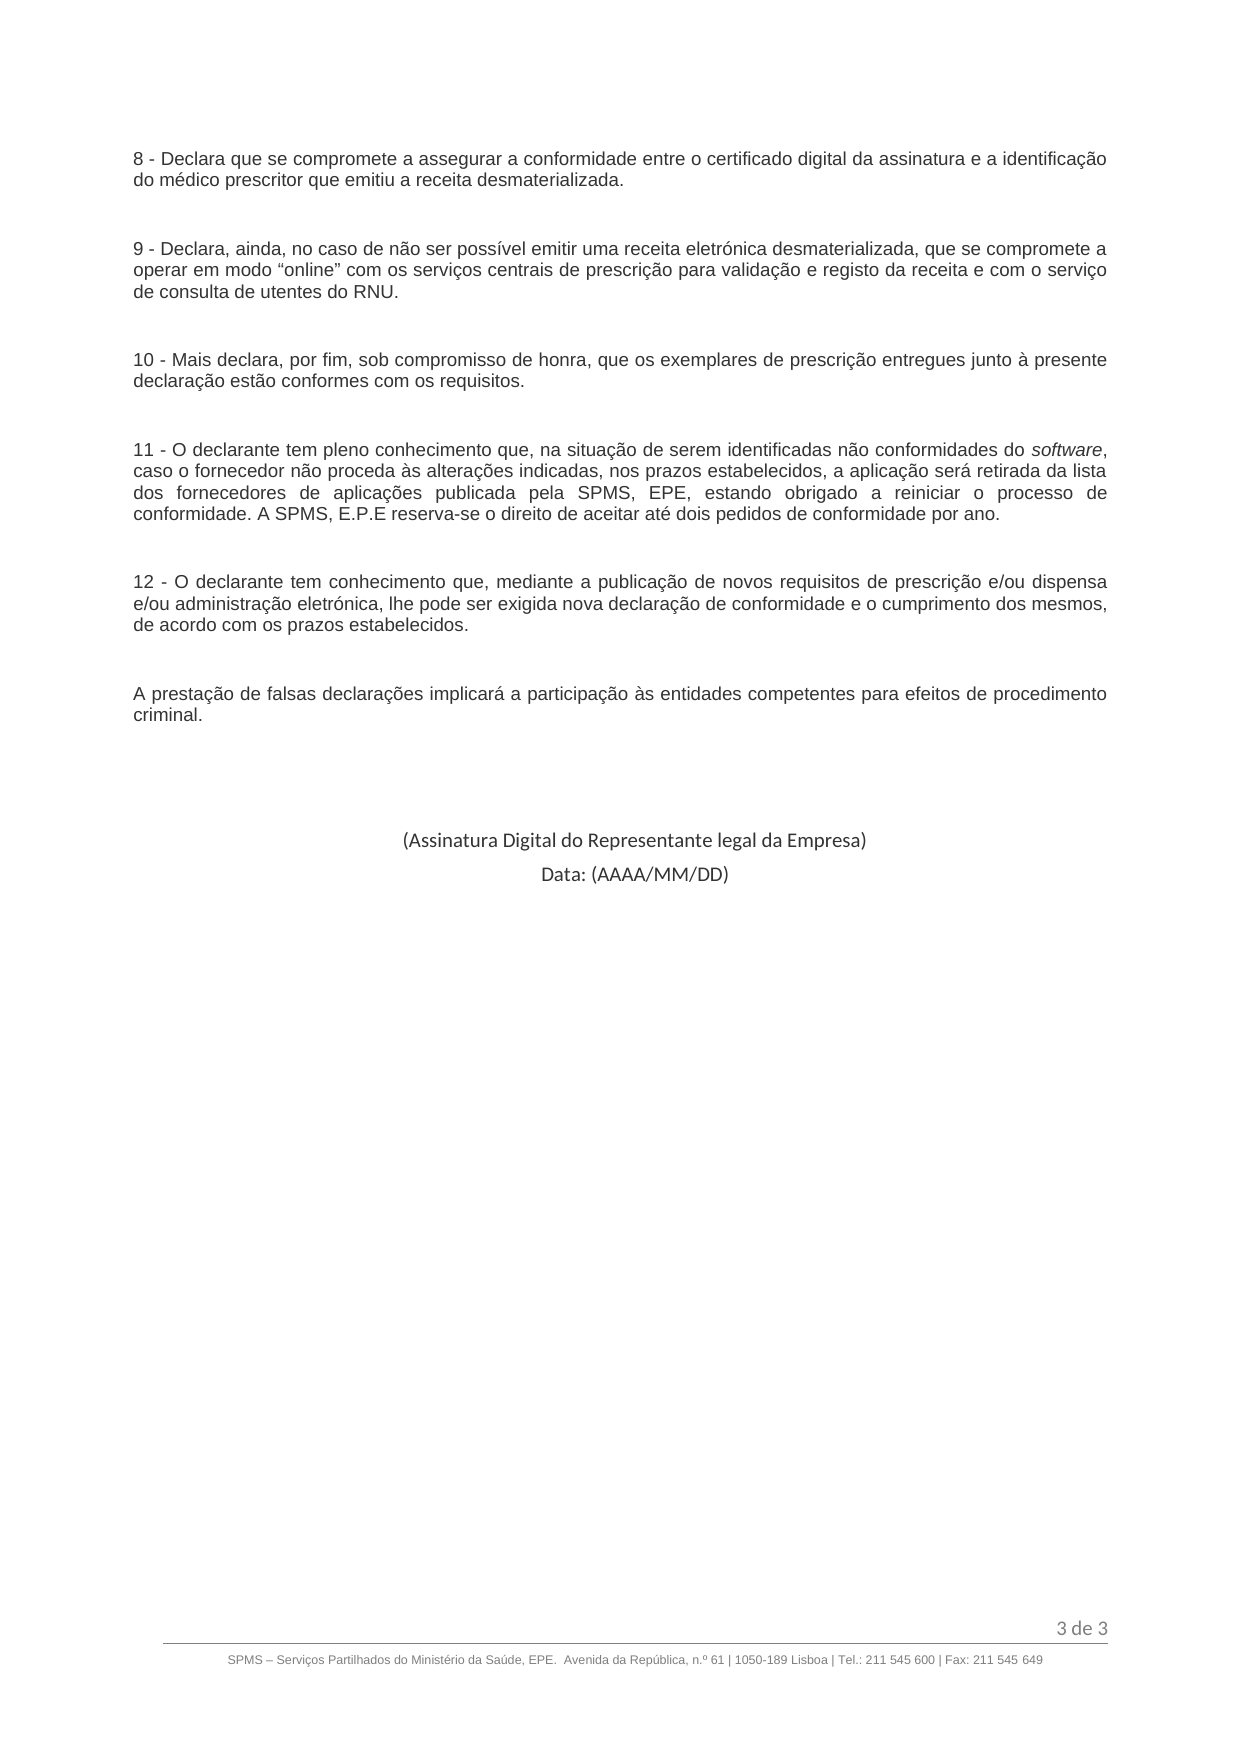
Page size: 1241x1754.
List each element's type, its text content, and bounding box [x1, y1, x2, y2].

text 8 - Declara que se compromete a assegurar a conformidade entre o certificado digital da assinatura e a identificação do médico prescritor que emitiu a receita desmaterializada. [133, 148, 1108, 191]
text 11 - O declarante tem pleno conhecimento que, na situação de serem identificadas não conformidades do software, caso o fornecedor não proceda às alterações indicadas, nos prazos estabelecidos, a aplicação será retirada da lista dos fornecedores de aplicações publicada pela SPMS, EPE, estando obrigado a reiniciar o processo de conformidade. A SPMS, E.P.E reserva-se o direito de aceitar até dois pedidos de conformidade por ano. [133, 438, 1108, 524]
text A prestação de falsas declarações implicará a participação às entidades competentes para efeitos de procedimento criminal. [133, 682, 1108, 726]
text 12 - O declarante tem conhecimento que, mediante a publicação de novos requisitos de prescrição e/ou dispensa e/ou administração eletrónica, lhe pode ser exigida nova declaração de conformidade e o cumprimento dos mesmos, de acordo com os prazos estabelecidos. [133, 571, 1108, 636]
text (Assinatura Digital do Representante legal da Empresa) [162, 828, 1108, 853]
text 10 - Mais declara, por fim, sob compromisso de honra, que os exemplares de prescrição entregues junto à presente declaração estão conformes com os requisitos. [133, 349, 1108, 392]
text Data: (AAAA/MM/DD) [162, 861, 1108, 887]
text 9 - Declara, ainda, no caso de não ser possível emitir uma receita eletrónica desmaterializada, que se compromete a operar em modo “online” com os serviços centrais de prescrição para validação e registo da receita e com o serviço de consulta de utentes do RNU. [133, 237, 1108, 302]
